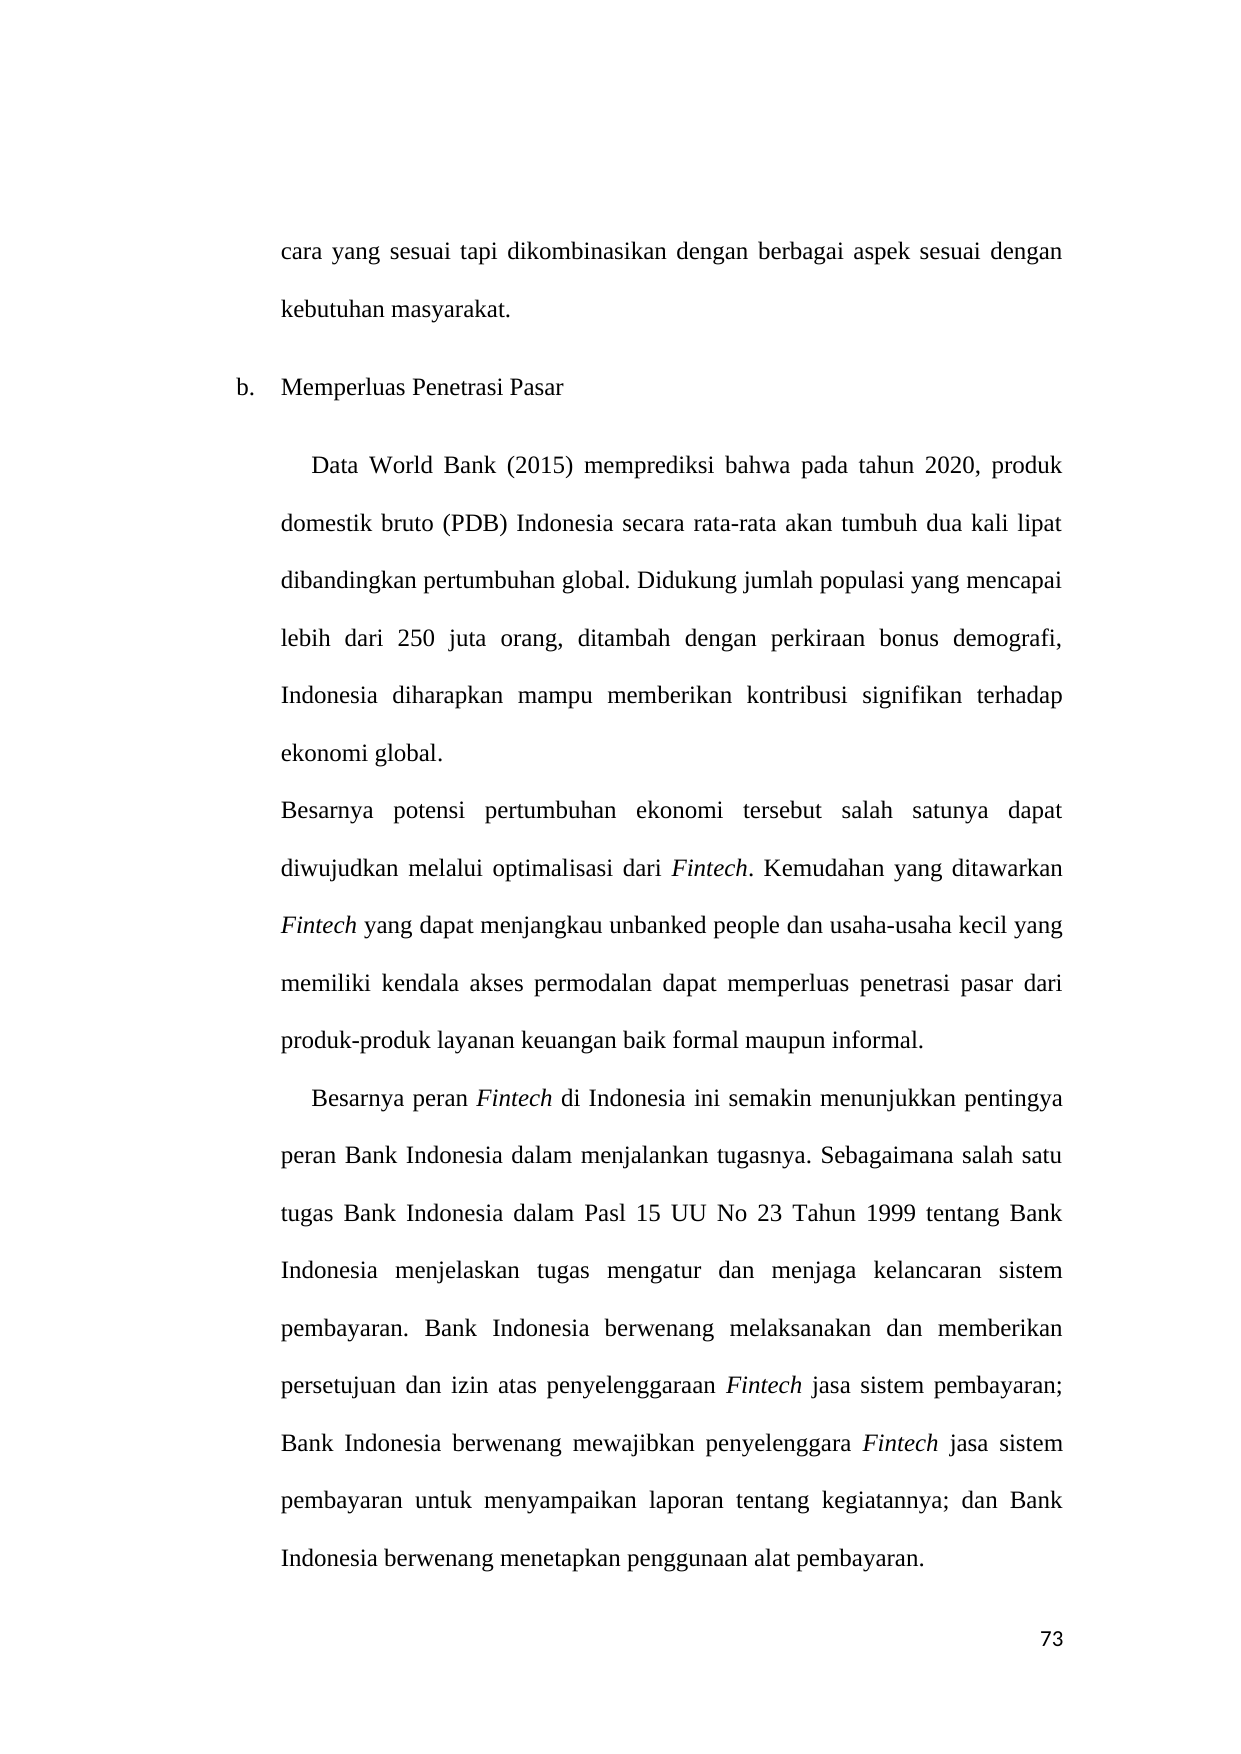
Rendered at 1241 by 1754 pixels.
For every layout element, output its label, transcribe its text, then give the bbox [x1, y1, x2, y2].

text Besarnya potensi pertumbuhan ekonomi tersebut salah satunya dapat diwujudkan melalui optimalisasi dari Fintech. Kemudahan yang ditawarkan Fintech yang dapat menjangkau unbanked people dan usaha-usaha kecil yang memiliki kendala akses permodalan dapat memperluas penetrasi pasar dari produk-produk layanan keuangan baik formal maupun informal. [281, 795, 1063, 1054]
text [281, 236, 1063, 322]
text Besarnya peran Fintech di Indonesia ini semakin menunjukkan pentingya peran Bank Indonesia dalam menjalankan tugasnya. Sebagaimana salah satu tugas Bank Indonesia dalam Pasl 15 UU No 23 Tahun 1999 tentang Bank Indonesia menjelaskan tugas mengatur dan menjaga kelancaran sistem pembayaran. Bank Indonesia berwenang melaksanakan dan memberikan persetujuan dan izin atas penyelenggaraan Fintech jasa sistem pembayaran; Bank Indonesia berwenang mewajibkan penyelenggara Fintech jasa sistem pembayaran untuk menyampaikan laporan tentang kegiatannya; dan Bank Indonesia berwenang menetapkan penggunaan alat pembayaran. [281, 1083, 1063, 1572]
text b. Memperluas Penetrasi Pasar [236, 372, 1063, 401]
text Data World Bank (2015) memprediksi bahwa pada tahun 2020, produk domestik bruto (PDB) Indonesia secara rata-rata akan tumbuh dua kali lipat dibandingkan pertumbuhan global. Didukung jumlah populasi yang mencapai lebih dari 250 juta orang, ditambah dengan perkiraan bonus demografi, Indonesia diharapkan mampu memberikan kontribusi signifikan terhadap ekonomi global. [281, 450, 1063, 767]
